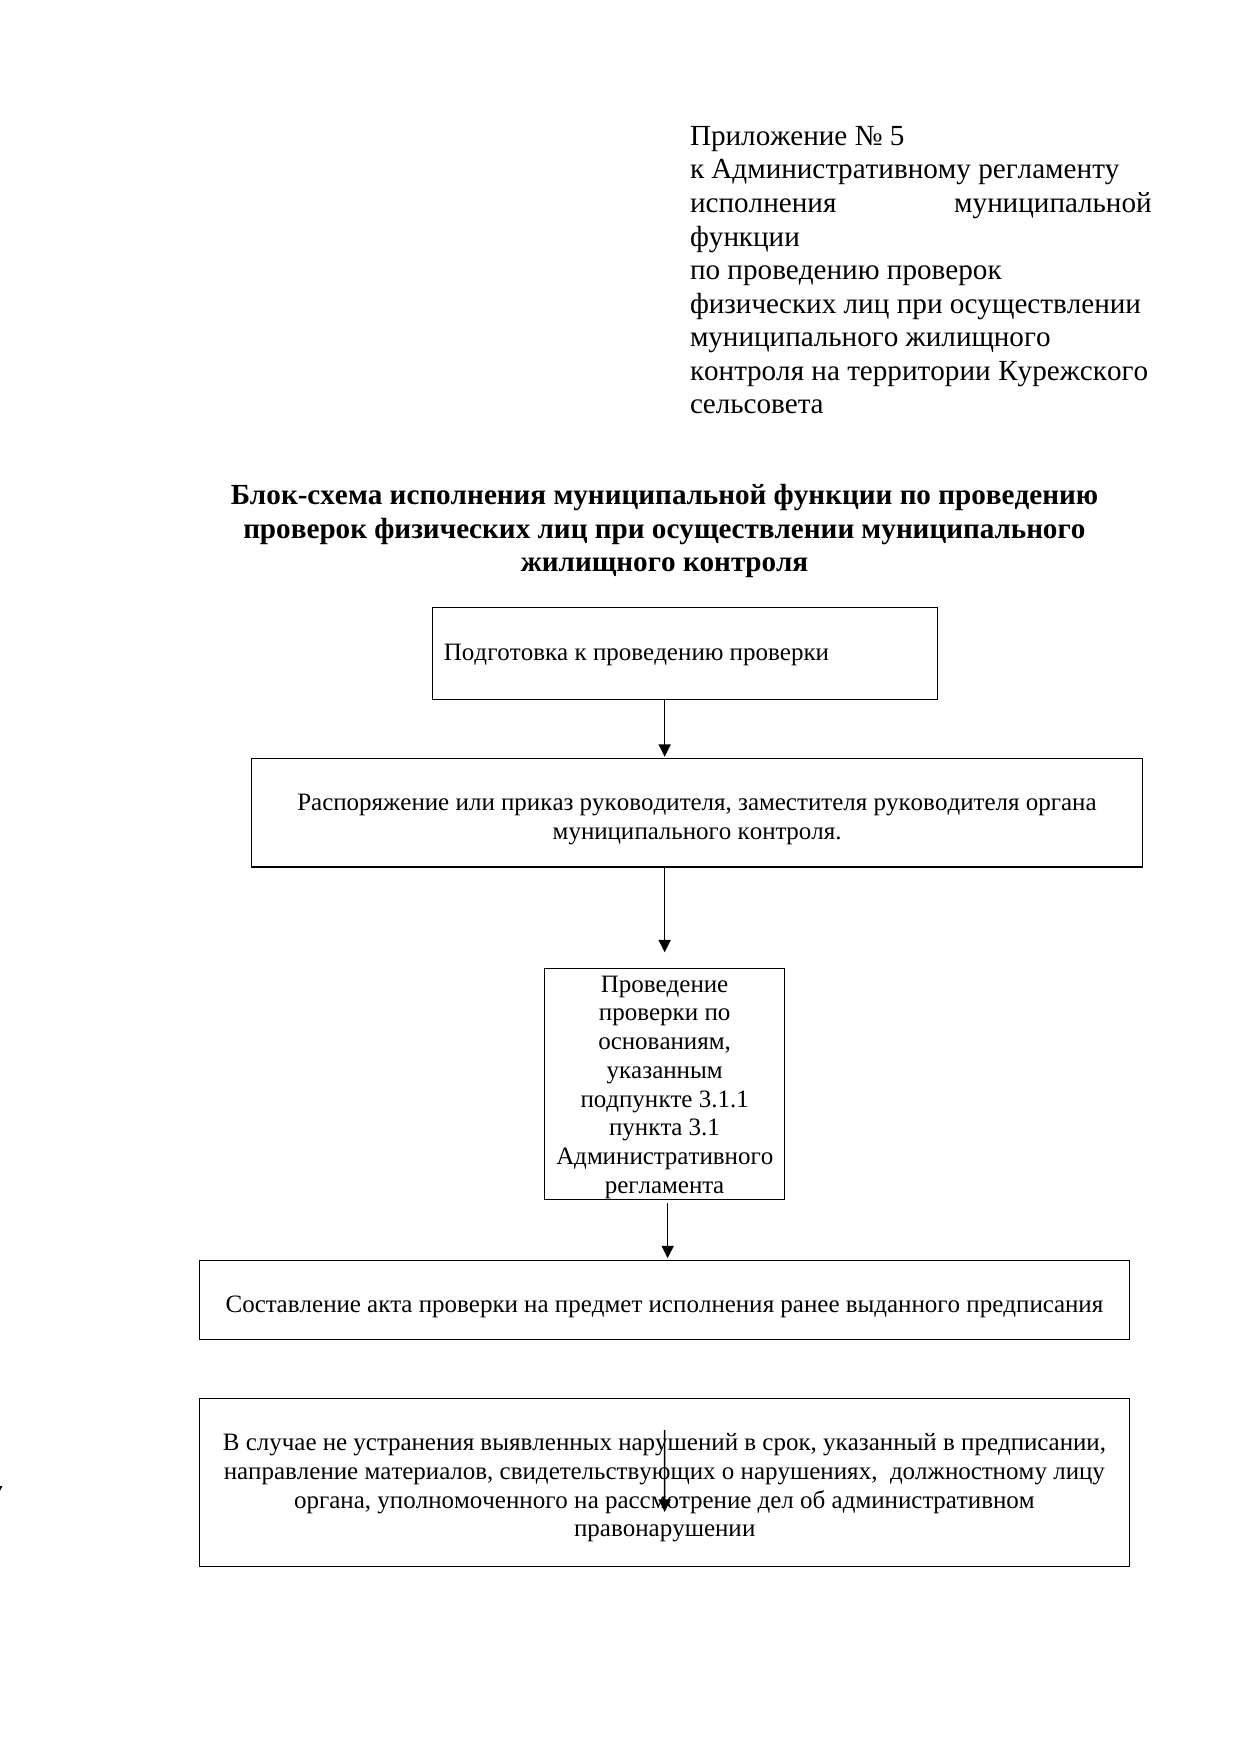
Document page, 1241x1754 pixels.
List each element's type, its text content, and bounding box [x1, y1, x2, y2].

table_header Подготовка к проведению проверки [433, 608, 937, 699]
table_header В случае не устранения выявленных нарушений в срок, указанный в предписании, направление материалов, свидетельствующих о нарушениях, должностному лицу органа, уполномоченного на рассмотрение дел об административном правонарушении [200, 1399, 1129, 1566]
table_header Распоряжение или приказ руководителя, заместителя руководителя органа муниципального контроля. [252, 759, 1142, 866]
table_header Составление акта проверки на предмет исполнения ранее выданного предписания [200, 1261, 1129, 1339]
text физических лиц при осуществлении муниципального жилищного контроля на территории Курежского сельсовета [690, 286, 1152, 420]
text по проведению проверок [690, 252, 1152, 286]
text к Административному регламенту [690, 152, 1152, 185]
text Приложение № 5 [690, 118, 1152, 152]
text Блок-схема исполнения муниципальной функции по проведению проверок физических лиц при осуществлении муниципального жилищного контроля [177, 477, 1152, 578]
text исполнения муниципальной функции [690, 185, 1152, 252]
table_header Проведение проверки по основаниям, указанным подпункте 3.1.1 пункта 3.1 Административного регламента [545, 969, 784, 1199]
